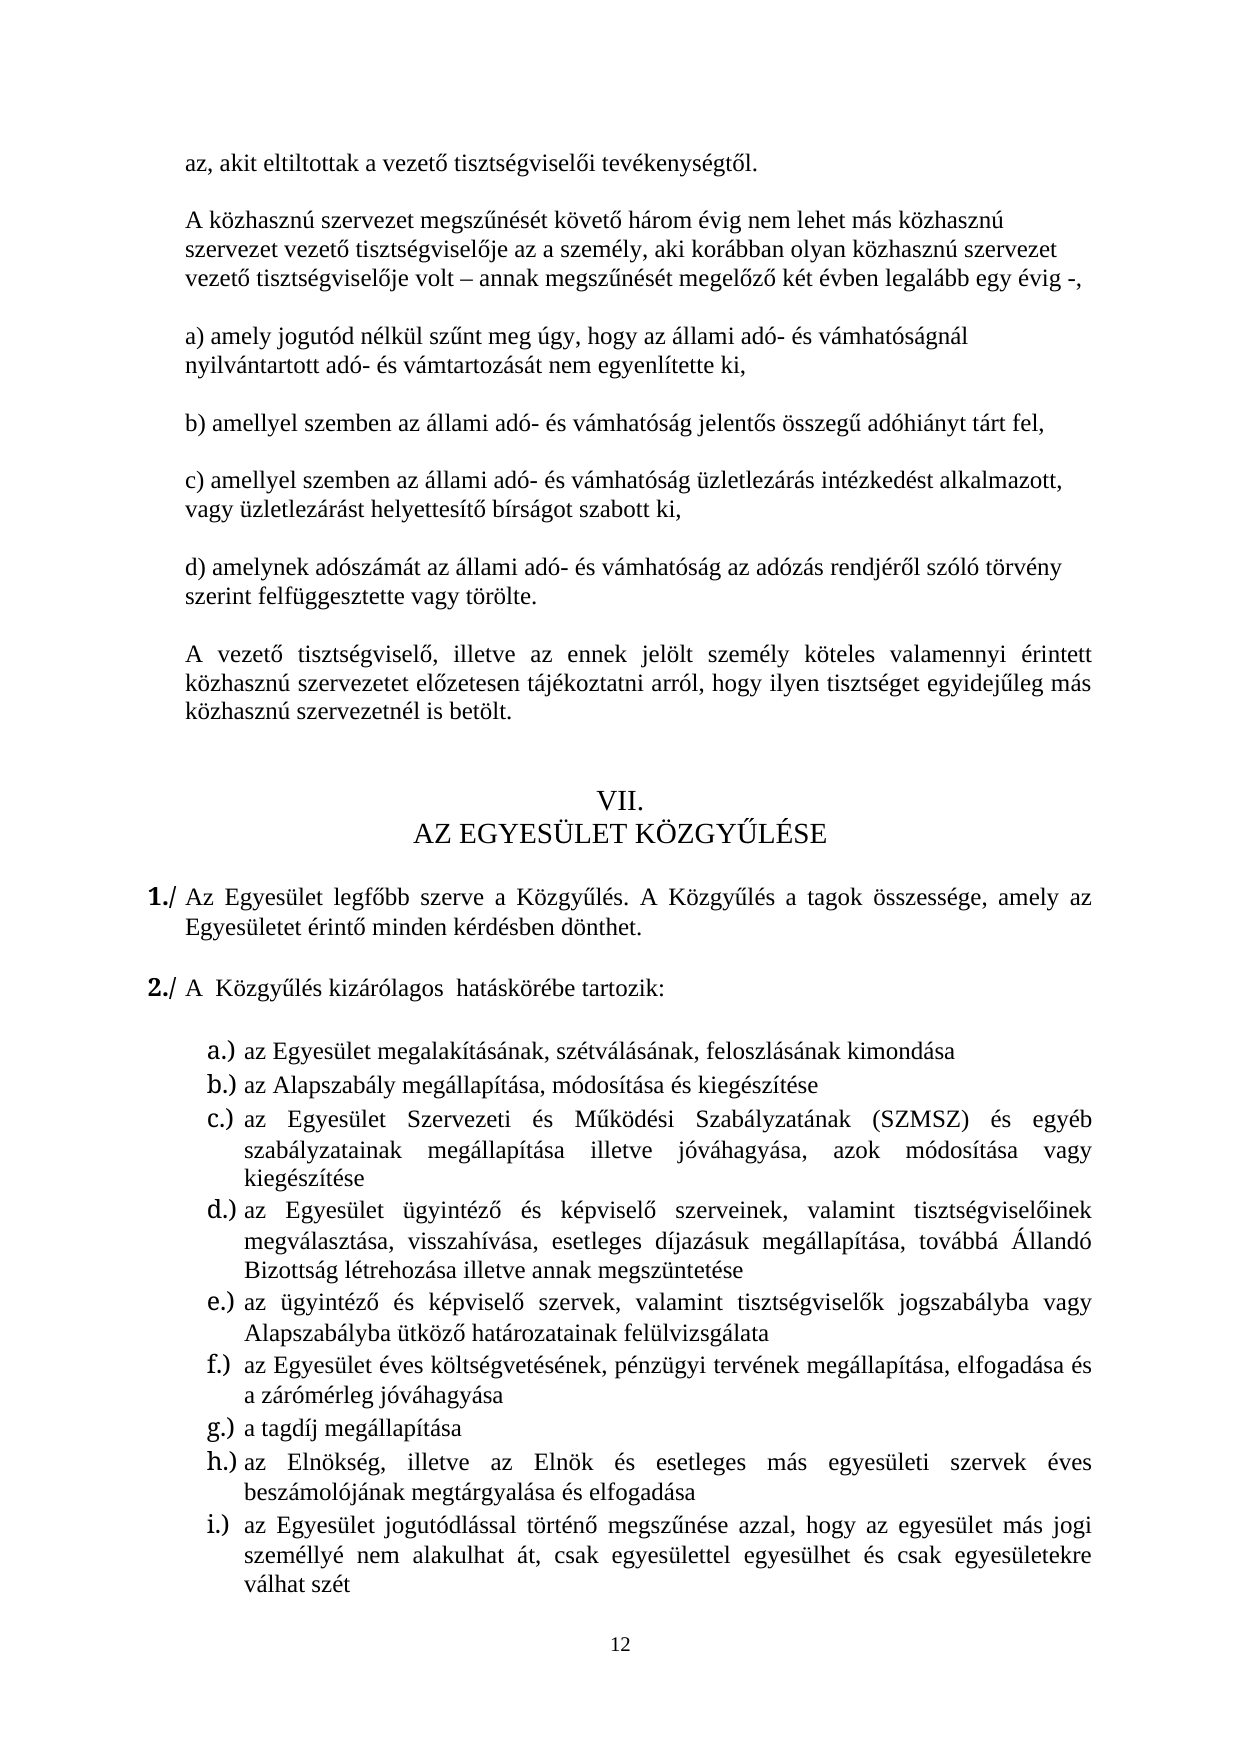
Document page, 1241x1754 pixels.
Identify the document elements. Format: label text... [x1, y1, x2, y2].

list a tagdíj megállapítása [207, 1409, 1093, 1443]
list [185, 148, 1093, 176]
text A közhasznú szervezet megszűnését követő három évig nem lehet más közhasznú szervezet vezető tisztségviselője az a személy, aki korábban olyan közhasznú szervezet vezető tisztségviselője volt – annak megszűnését megelőző két évben legalább egy évig -, [185, 206, 1093, 292]
subtitle AZ EGYESÜLET KÖZGYŰLÉSE [148, 816, 1093, 850]
list A Közgyűlés kizárólagos hatáskörébe tartozik: [148, 970, 1093, 1004]
text b) amellyel szemben az állami adó- és vámhatóság jelentős összegű adóhiányt tárt fel, [148, 408, 1093, 436]
list Az Egyesület legfőbb szerve a Közgyűlés. A Közgyűlés a tagok összessége, amely az Egyesületet érintő minden kérdésben dönthet. [148, 878, 1093, 941]
list az Egyesület megalakításának, szétválásának, feloszlásának kimondása [207, 1032, 1093, 1067]
text c) amellyel szemben az állami adó- és vámhatóság üzletlezárás intézkedést alkalmazott, vagy üzletlezárást helyettesítő bírságot szabott ki, [185, 466, 1093, 523]
list az Egyesület ügyintéző és képviselő szerveinek, valamint tisztségviselőinek megválasztása, visszahívása, esetleges díjazásuk megállapítása, továbbá Állandó Bizottság létrehozása illetve annak megszüntetése [207, 1192, 1093, 1284]
subtitle VII. [148, 783, 1093, 816]
text A vezető tisztségviselő, illetve az ennek jelölt személy köteles valamennyi érintett közhasznú szervezetet előzetesen tájékoztatni arról, hogy ilyen tisztséget egyidejűleg más közhasznú szervezetnél is betölt. [185, 639, 1093, 725]
list az Egyesület Szervezeti és Működési Szabályzatának (SZMSZ) és egyéb szabályzatainak megállapítása illetve jóváhagyása, azok módosítása vagy kiegészítése [207, 1101, 1093, 1192]
list az Alapszabály megállapítása, módosítása és kiegészítése [207, 1067, 1093, 1101]
text a) amely jogutód nélkül szűnt meg úgy, hogy az állami adó- és vámhatóságnál nyilvántartott adó- és vámtartozását nem egyenlítette ki, [185, 321, 1093, 378]
list az Egyesület jogutódlással történő megszűnése azzal, hogy az egyesület más jogi személlyé nem alakulhat át, csak egyesülettel egyesülhet és csak egyesületekre válhat szét [207, 1506, 1093, 1598]
list az Elnökség, illetve az Elnök és esetleges más egyesületi szervek éves beszámolójának megtárgyalása és elfogadása [207, 1443, 1093, 1506]
list az ügyintéző és képviselő szervek, valamint tisztségviselők jogszabályba vagy Alapszabályba ütköző határozatainak felülvizsgálata [207, 1284, 1093, 1347]
text d) amelynek adószámát az állami adó- és vámhatóság az adózás rendjéről szóló törvény szerint felfüggesztette vagy törölte. [185, 552, 1093, 610]
list az Egyesület éves költségvetésének, pénzügyi tervének megállapítása, elfogadása és a zárómérleg jóváhagyása [207, 1347, 1093, 1409]
